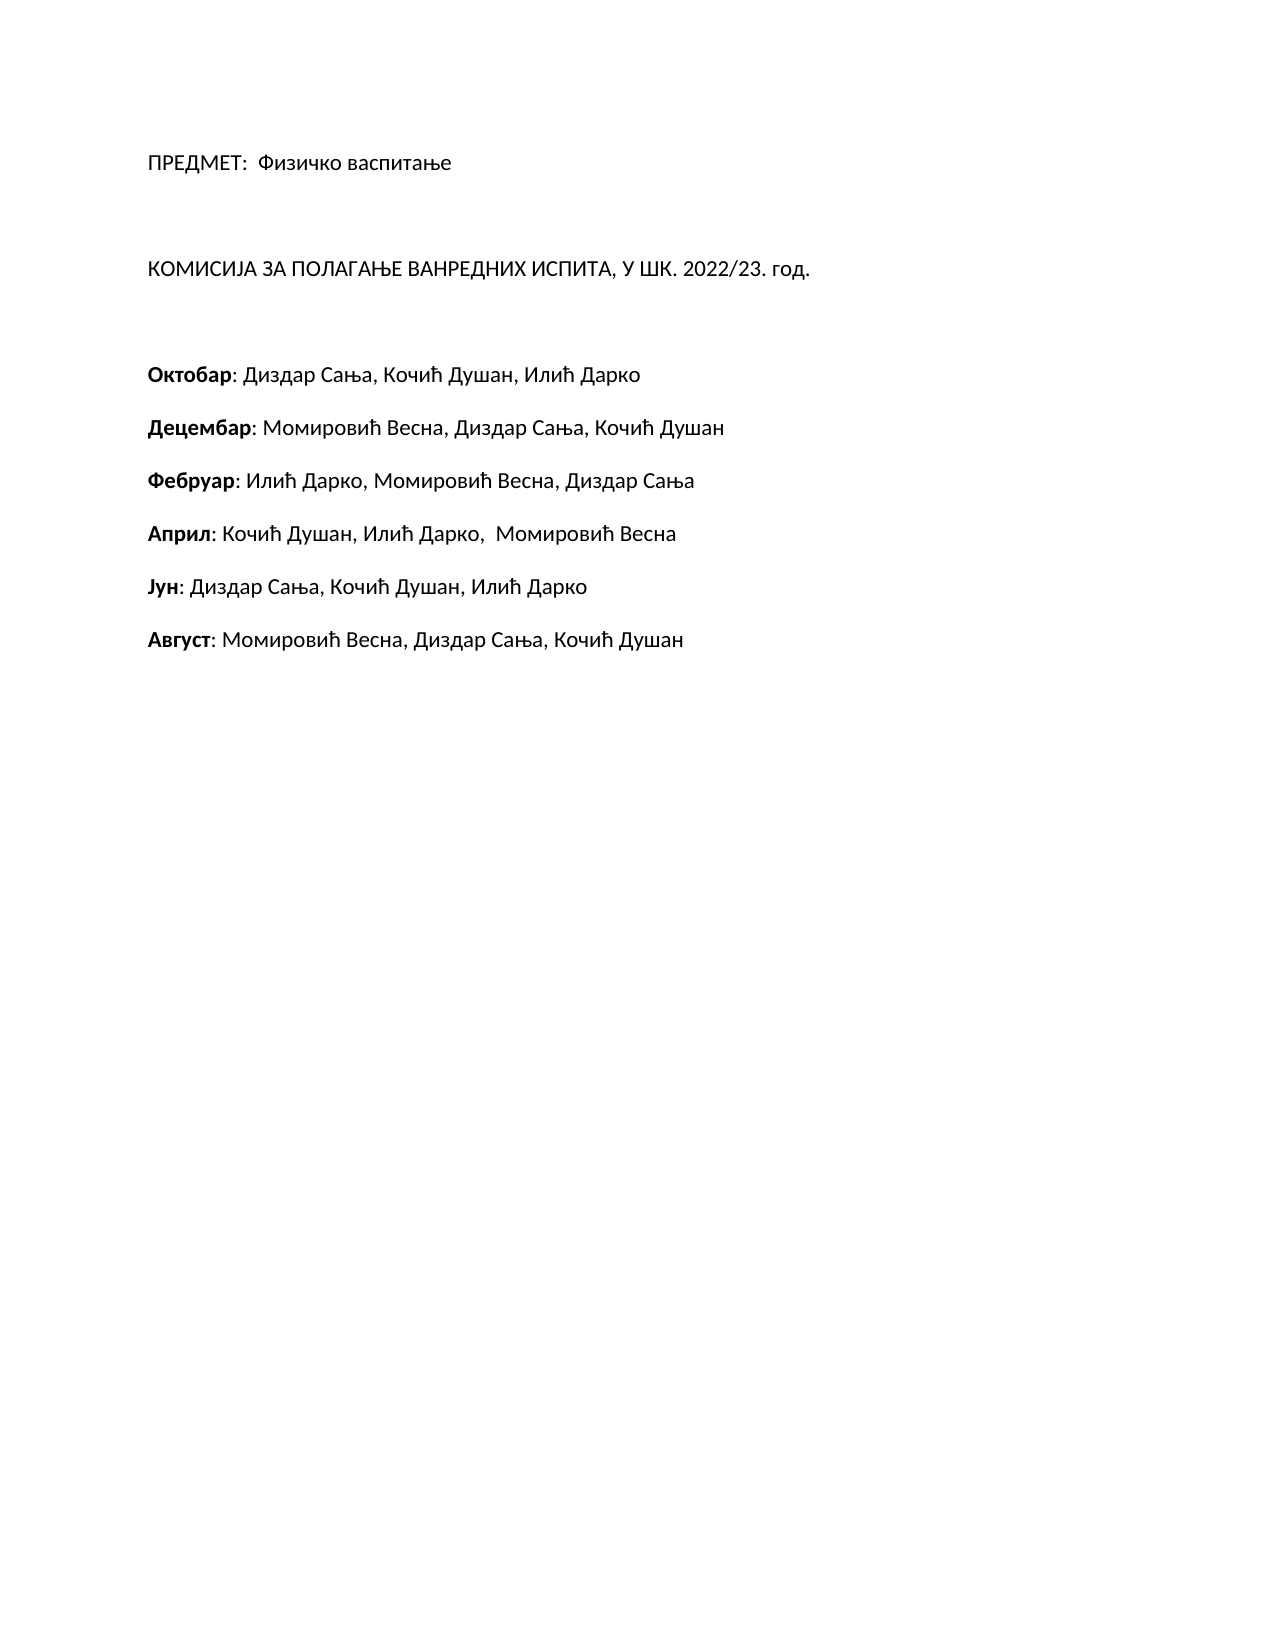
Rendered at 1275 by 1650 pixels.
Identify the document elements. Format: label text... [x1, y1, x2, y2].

text КОМИСИЈА ЗА ПОЛАГАЊЕ ВАНРЕДНИХ ИСПИТА, У ШК. 2022/23. год. [148, 254, 1127, 282]
text Фебруар: Илић Дарко, Момировић Весна, Диздар Сања [148, 466, 1127, 494]
text ПРЕДМЕТ: Физичко васпитање [148, 148, 1127, 176]
text Јун: Диздар Сања, Кочић Душан, Илић Дарко [148, 572, 1127, 600]
text Август: Момировић Весна, Диздар Сања, Кочић Душан [148, 625, 1127, 653]
text Децембар: Момировић Весна, Диздар Сања, Кочић Душан [148, 413, 1127, 441]
text Април: Кочић Душан, Илић Дарко, Момировић Весна [148, 519, 1127, 547]
text Октобар: Диздар Сања, Кочић Душан, Илић Дарко [148, 360, 1127, 388]
